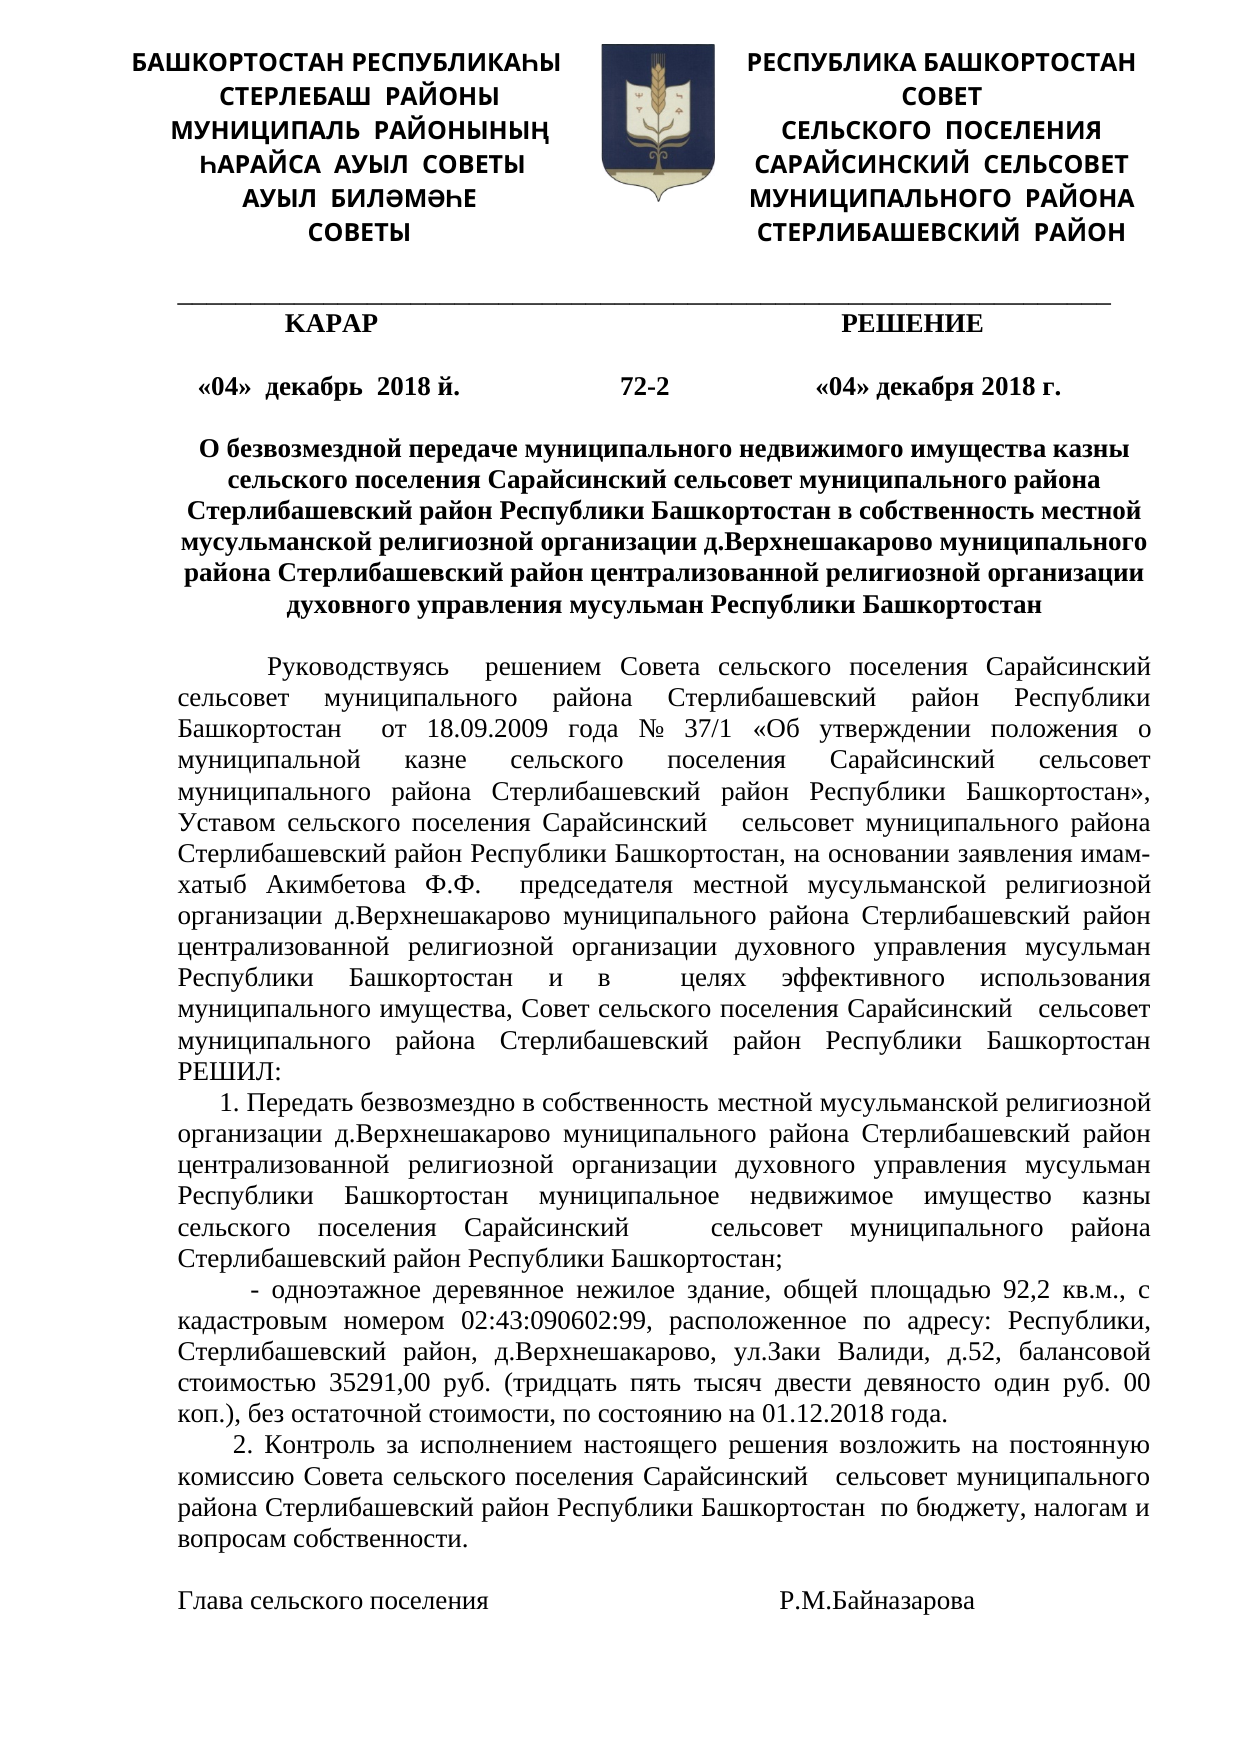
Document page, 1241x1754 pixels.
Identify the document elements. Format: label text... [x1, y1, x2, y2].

text О безвозмездной передаче муниципального недвижимого имущества казны сельского поселения Сарайсинский сельсовет муниципального района Стерлибашевский район Республики Башкортостан в собственность местной мусульманской религиозной организации д.Верхнешакарово муниципального района Стерлибашевский район централизованной религиозной организации духовного управления мусульман Республики Башкортостан [177, 432, 1152, 619]
text Руководствуясь решением Совета сельского поселения Сарайсинский сельсовет муниципального района Стерлибашевский район Республики Башкортостан от 18.09.2009 года № 37/1 «Об утверждении положения о муниципальной казне сельского поселения Сарайсинский сельсовет муниципального района Стерлибашевский район Республики Башкортостан», Уставом сельского поселения Сарайсинский сельсовет муниципального района Стерлибашевский район Республики Башкортостан, на основании заявления имам- хатыб Акимбетова Ф.Ф. председателя местной мусульманской религиозной организации д.Верхнешакарово муниципального района Стерлибашевский район централизованной религиозной организации духовного управления мусульман Республики Башкортостан и в целях эффективного использования муниципального имущества, Совет сельского поселения Сарайсинский сельсовет муниципального района Стерлибашевский район Республики Башкортостан РЕШИЛ: [177, 650, 1152, 1086]
text KАРАР РЕШЕНИЕ [177, 307, 1152, 338]
text 2. Контроль за исполнением настоящего решения возложить на постоянную комиссию Совета сельского поселения Сарайсинский сельсовет муниципального района Стерлибашевский район Республики Башкортостан по бюджету, налогам и вопросам собственности. [177, 1429, 1152, 1553]
table_header БАШKОРТОСТАН РЕСПУБЛИКАҺЫ СТEРЛЕБАШ РАЙОНЫ МУНИЦИПАЛЬ РАЙОНЫНЫҢ ҺАРАЙСА АУЫЛ СОВЕТЫ АУЫЛ БИЛӘМӘҺЕ СОВЕТЫ [102, 44, 590, 274]
table_header [590, 44, 722, 274]
table_header РЕСПУБЛИКА БАШКОРТОСТАН СОВЕТ СЕЛЬСКОГО ПОСЕЛЕНИЯ САРАЙСИНСКИЙ СЕЛЬСОВЕТ МУНИЦИПАЛЬНОГО РАЙОНА СТЕРЛИБАШЕВСКИЙ РАЙОН [722, 44, 1172, 274]
text ________________________________________________________________ [177, 274, 1152, 307]
text - одноэтажное деревянное нежилое здание, общей площадью 92,2 кв.м., с кадастровым номером 02:43:090602:99, расположенное по адресу: Республики, Стерлибашевский район, д.Верхнешакарово, ул.Заки Валиди, д.52, балансовой стоимостью 35291,00 руб. (тридцать пять тысяч двести девяносто один руб. 00 коп.), без остаточной стоимости, по состоянию на 01.12.2018 года. [177, 1273, 1152, 1429]
text «04» декабрь 2018 й. 72-2 «04» декабря 2018 г. [177, 370, 1152, 401]
text 1. Передать безвозмездно в собственность местной мусульманской религиозной организации д.Верхнешакарово муниципального района Стерлибашевский район централизованной религиозной организации духовного управления мусульман Республики Башкортостан муниципальное недвижимое имущество казны сельского поселения Сарайсинский сельсовет муниципального района Стерлибашевский район Республики Башкортостан; [177, 1086, 1152, 1273]
text Глава сельского поселения Р.М.Байназарова [177, 1584, 1152, 1616]
